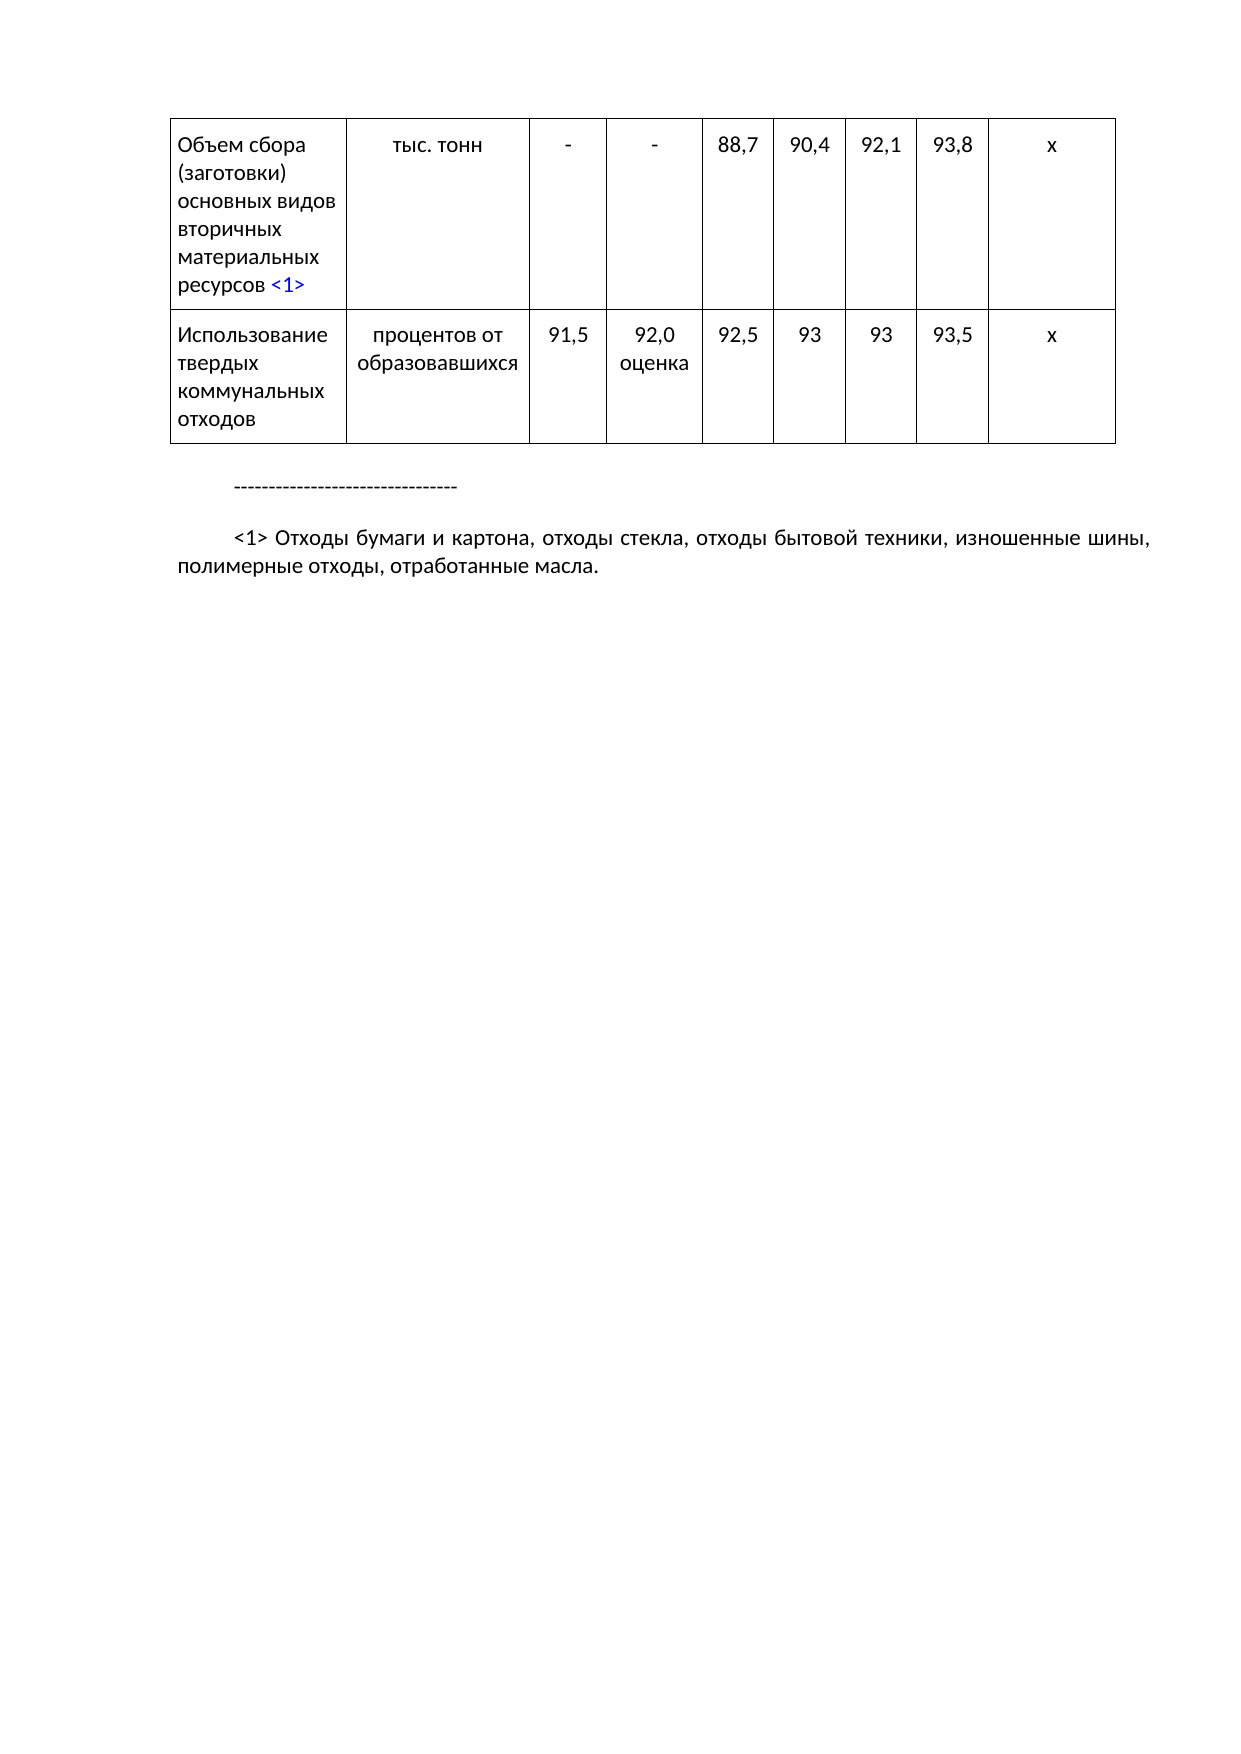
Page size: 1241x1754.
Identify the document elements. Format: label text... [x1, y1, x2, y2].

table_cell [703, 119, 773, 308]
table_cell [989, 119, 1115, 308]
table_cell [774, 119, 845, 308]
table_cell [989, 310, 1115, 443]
text <1> Отходы бумаги и картона, отходы стекла, отходы бытовой техники, изношенные шины, полимерные отходы, отработанные масла. [177, 523, 1152, 579]
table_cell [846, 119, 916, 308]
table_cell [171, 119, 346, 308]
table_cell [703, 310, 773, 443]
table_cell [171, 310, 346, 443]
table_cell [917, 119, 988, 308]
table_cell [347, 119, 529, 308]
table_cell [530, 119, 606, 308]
text -------------------------------- [177, 472, 1152, 500]
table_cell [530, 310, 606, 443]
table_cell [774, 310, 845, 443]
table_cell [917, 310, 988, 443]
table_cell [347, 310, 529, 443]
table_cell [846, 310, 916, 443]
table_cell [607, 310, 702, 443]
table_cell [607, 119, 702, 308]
